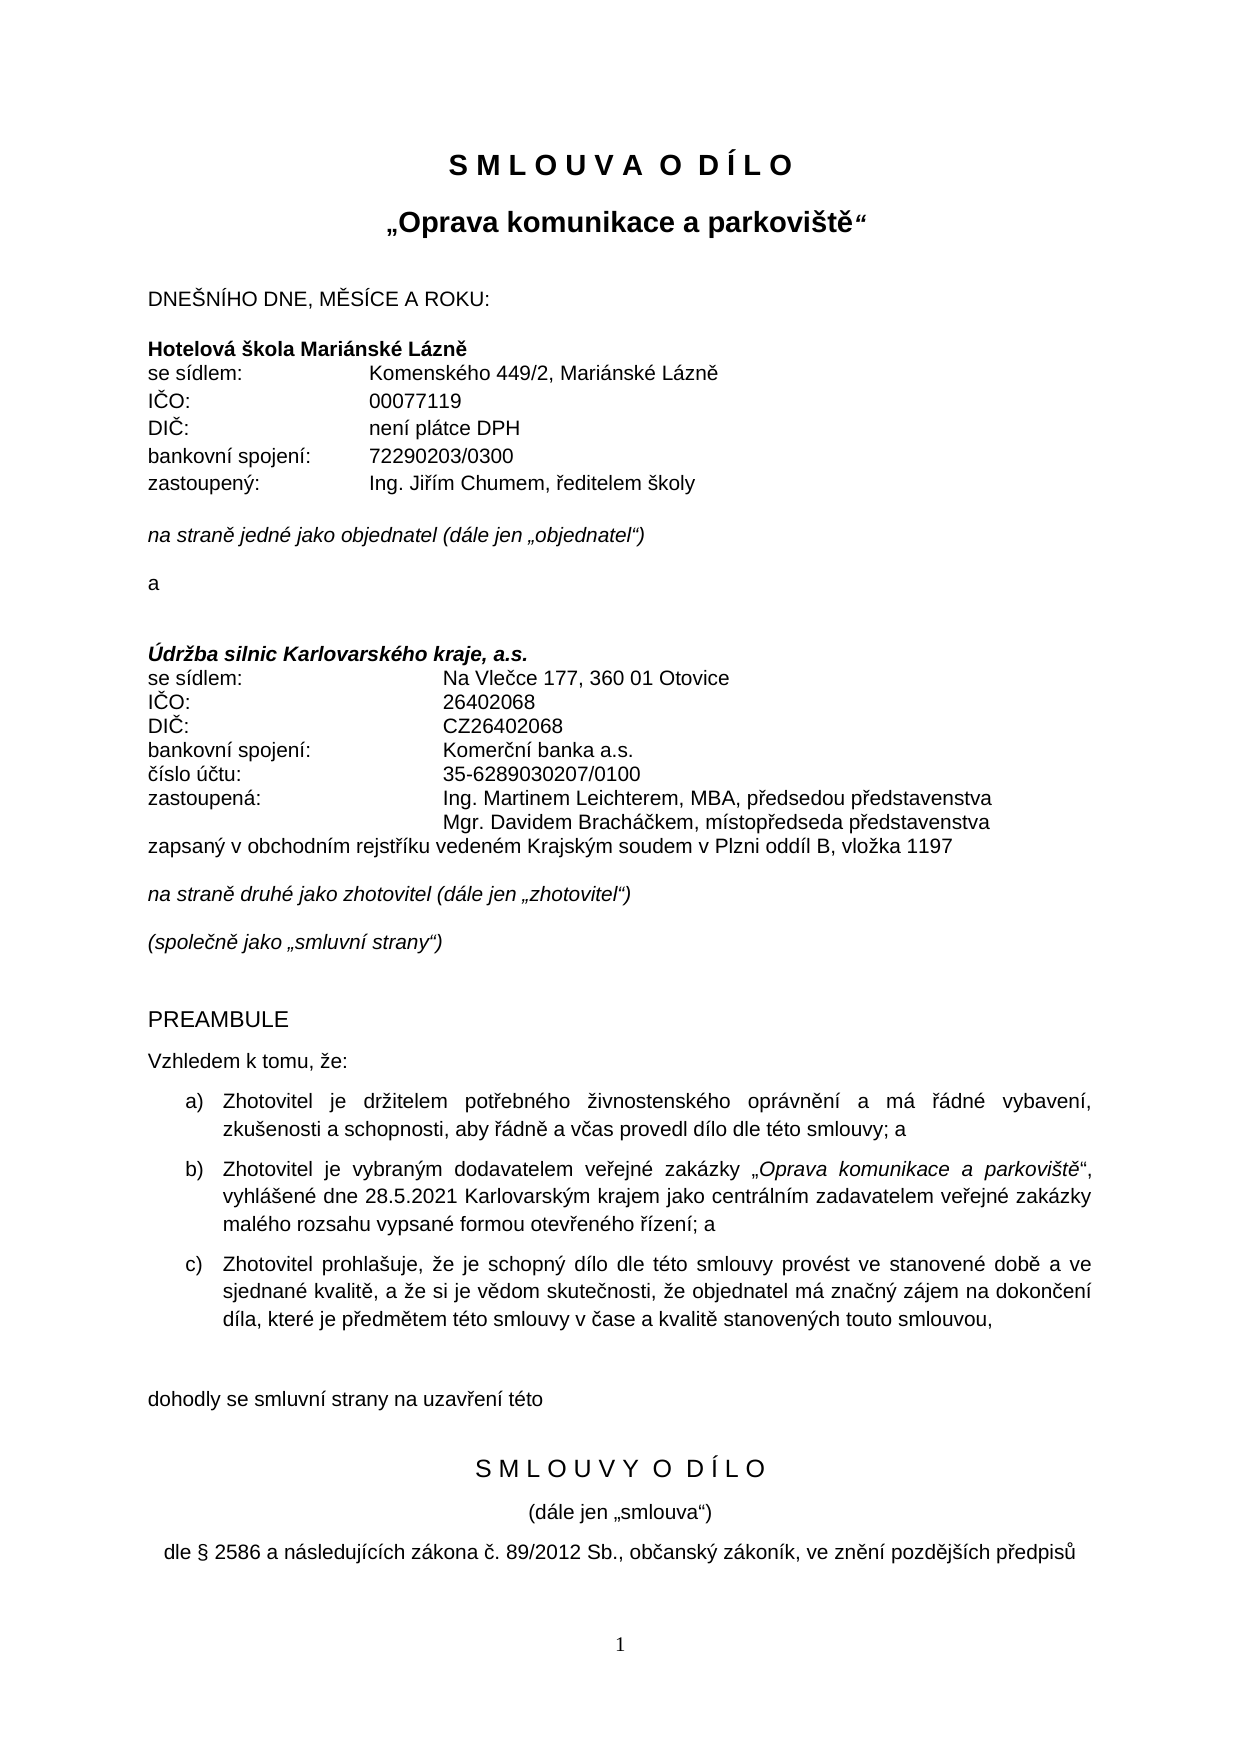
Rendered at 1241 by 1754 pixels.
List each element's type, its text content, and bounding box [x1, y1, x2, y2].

subtitle „Oprava komunikace a parkoviště“ [148, 205, 1093, 239]
text bankovní spojení: Komerční banka a.s. [148, 738, 1093, 762]
text IČO: 26402068 [148, 690, 1093, 714]
text číslo účtu: 35-6289030207/0100 [148, 762, 1093, 786]
text S M L O U V Y O D Í L O [148, 1454, 1093, 1483]
text Mgr. Davidem Bracháčkem, místopředseda představenstva [148, 810, 1093, 834]
text a [148, 570, 1093, 594]
text Údržba silnic Karlovarského kraje, a.s. [148, 642, 1093, 666]
text zapsaný v obchodním rejstříku vedeném Krajským soudem v Plzni oddíl B, vložka 1197 [148, 834, 1093, 858]
text DIČ: není plátce DPH [148, 416, 1093, 440]
text na straně jedné jako objednatel (dále jen „objednatel“) [148, 522, 1093, 546]
text DIČ: CZ26402068 [148, 714, 1093, 738]
subtitle S M L O U V A O D Í L O [148, 148, 1093, 181]
list Zhotovitel je vybraným dodavatelem veřejné zakázky „Oprava komunikace a parkoviště“, vyhlášené dne 28.5.2021 Karlovarským krajem jako centrálním zadavatelem veřejné zakázky malého rozsahu vypsané formou otevřeného řízení; a [185, 1157, 1093, 1236]
text (společně jako „smluvní strany“) [148, 930, 1093, 954]
text IČO: 00077119 [148, 388, 1093, 412]
text zastoupená: Ing. Martinem Leichterem, MBA, předsedou představenstva [148, 786, 1093, 810]
text dle § 2586 a následujících zákona č. 89/2012 Sb., občanský zákoník, ve znění pozdějších předpisů [148, 1539, 1093, 1563]
text DNEŠNÍHO DNE, MĚSÍCE A ROKU: [148, 287, 1093, 311]
list Zhotovitel je držitelem potřebného živnostenského oprávnění a má řádné vybavení, zkušenosti a schopnosti, aby řádně a včas provedl dílo dle této smlouvy; a [185, 1089, 1093, 1141]
text Hotelová škola Mariánské Lázně [148, 337, 1093, 361]
text se sídlem: Komenského 449/2, Mariánské Lázně [148, 361, 1093, 385]
text se sídlem: Na Vlečce 177, 360 01 Otovice [148, 666, 1093, 690]
text zastoupený: Ing. Jiřím Chumem, ředitelem školy [148, 471, 1093, 495]
text (dále jen „smlouva“) [148, 1499, 1093, 1523]
text PREAMBULE [148, 1006, 1093, 1033]
text dohodly se smluvní strany na uzavření této [148, 1387, 1093, 1411]
text na straně druhé jako zhotovitel (dále jen „zhotovitel“) [148, 882, 1093, 906]
list Zhotovitel prohlašuje, že je schopný dílo dle této smlouvy provést ve stanovené době a ve sjednané kvalitě, a že si je vědom skutečnosti, že objednatel má značný zájem na dokončení díla, které je předmětem této smlouvy v čase a kvalitě stanovených touto smlouvou, [185, 1252, 1093, 1331]
text Vzhledem k tomu, že: [148, 1049, 1093, 1073]
text bankovní spojení: 72290203/0300 [148, 443, 1093, 467]
